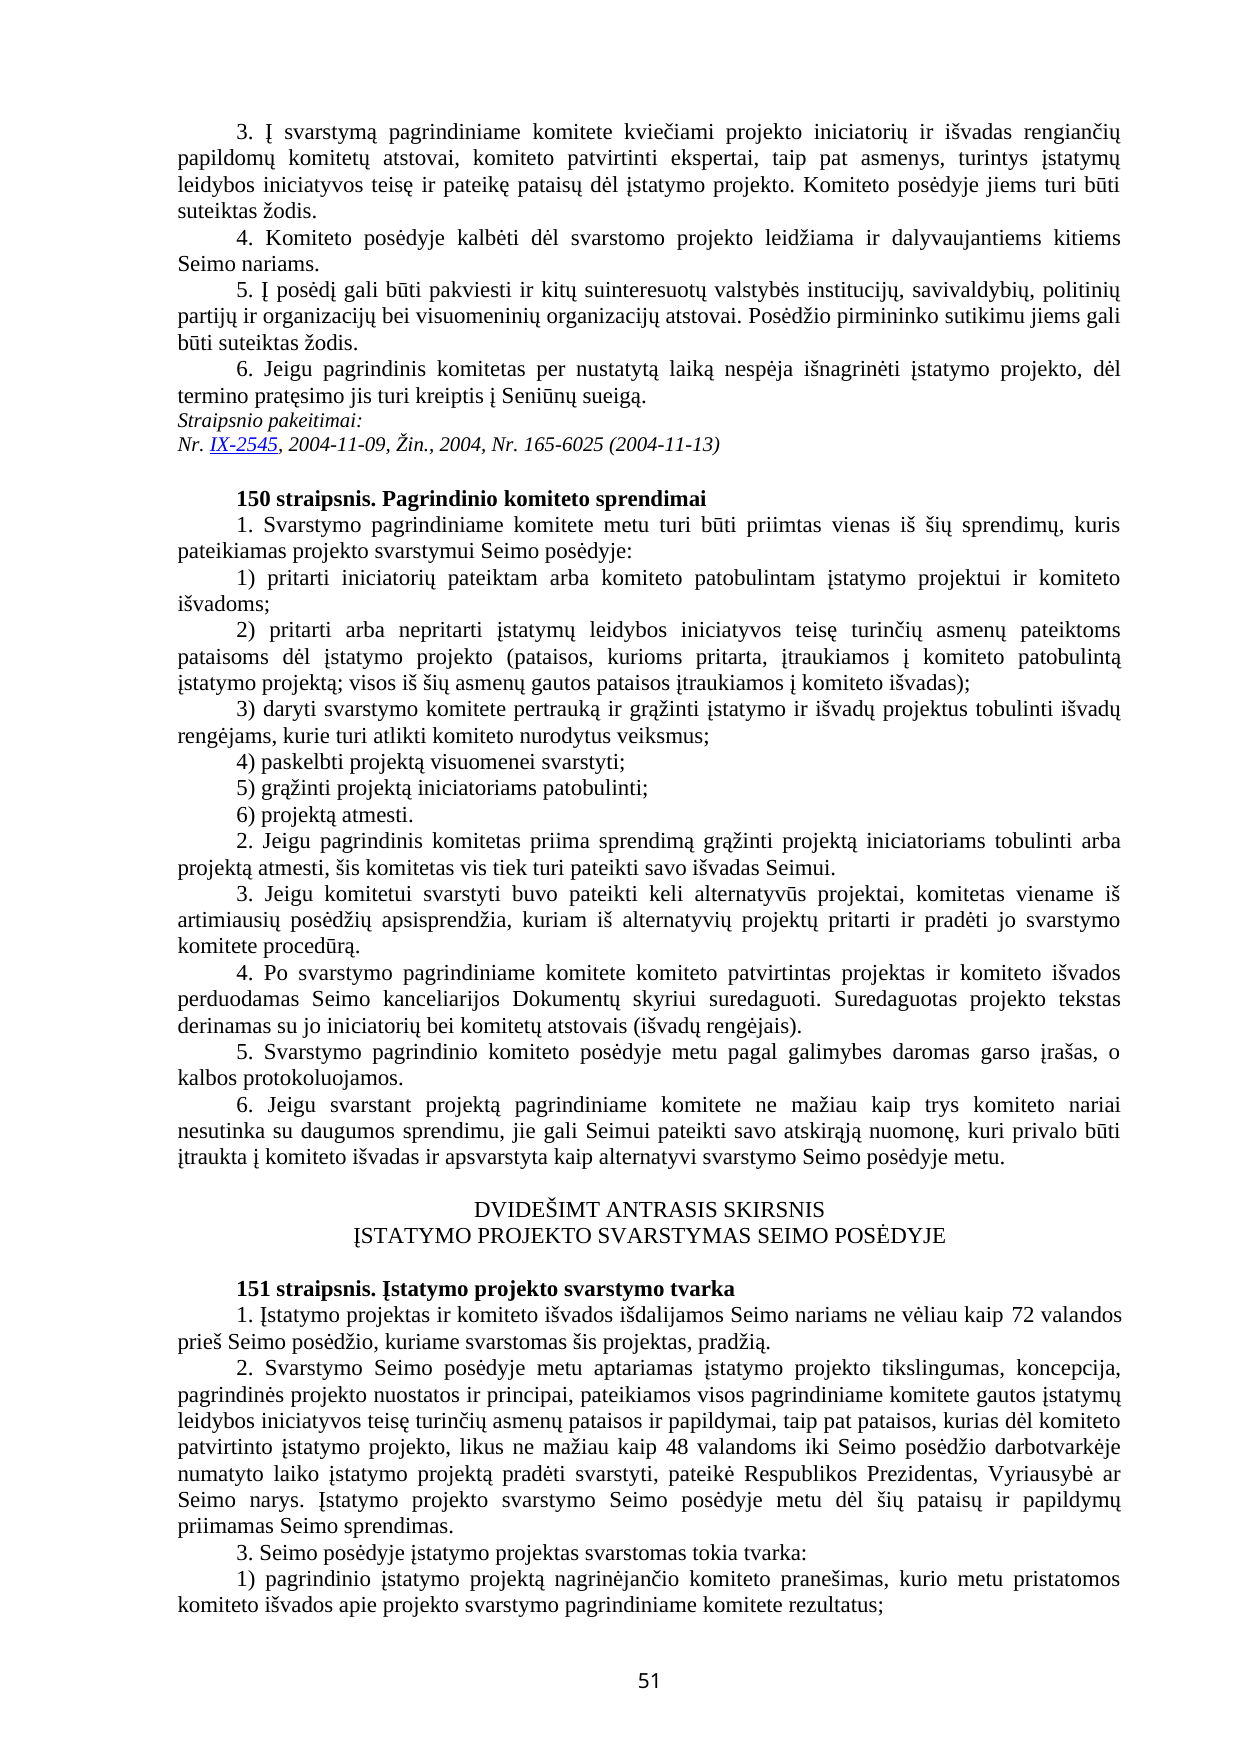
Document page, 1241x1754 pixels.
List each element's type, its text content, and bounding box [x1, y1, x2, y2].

text 1. Svarstymo pagrindiniame komitete metu turi būti priimtas vienas iš šių sprendimų, kuris pateikiamas projekto svarstymui Seimo posėdyje: [177, 511, 1122, 564]
text ĮSTATYMO PROJEKTO SVARSTYMAS SEIMO POSĖDYJE [177, 1222, 1122, 1249]
text 5. Svarstymo pagrindinio komiteto posėdyje metu pagal galimybes daromas garso įrašas, o kalbos protokoluojamos. [177, 1038, 1122, 1091]
text 2. Jeigu pagrindinis komitetas priima sprendimą grąžinti projektą iniciatoriams tobulinti arba projektą atmesti, šis komitetas vis tiek turi pateikti savo išvadas Seimui. [177, 827, 1122, 880]
text 151 straipsnis. Įstatymo projekto svarstymo tvarka [177, 1275, 1122, 1302]
text DVIDEŠIMT ANTRASIS SKIRSNIS [177, 1196, 1122, 1222]
text Nr. IX-2545, 2004-11-09, Žin., 2004, Nr. 165-6025 (2004-11-13) [177, 432, 1122, 456]
text 2) pritarti arba nepritarti įstatymų leidybos iniciatyvos teisę turinčių asmenų pateiktoms pataisoms dėl įstatymo projekto (pataisos, kurioms pritarta, įtraukiamos į komiteto patobulintą įstatymo projektą; visos iš šių asmenų gautos pataisos įtraukiamos į komiteto išvadas); [177, 616, 1122, 695]
text 4. Komiteto posėdyje kalbėti dėl svarstomo projekto leidžiama ir dalyvaujantiems kitiems Seimo nariams. [177, 223, 1122, 276]
text 6. Jeigu pagrindinis komitetas per nustatytą laiką nespėja išnagrinėti įstatymo projekto, dėl termino pratęsimo jis turi kreiptis į Seniūnų sueigą. [177, 355, 1122, 408]
text 5. Į posėdį gali būti pakviesti ir kitų suinteresuotų valstybės institucijų, savivaldybių, politinių partijų ir organizacijų bei visuomeninių organizacijų atstovai. Posėdžio pirmininko sutikimu jiems gali būti suteiktas žodis. [177, 276, 1122, 355]
text 2. Svarstymo Seimo posėdyje metu aptariamas įstatymo projekto tikslingumas, koncepcija, pagrindinės projekto nuostatos ir principai, pateikiamos visos pagrindiniame komitete gautos įstatymų leidybos iniciatyvos teisę turinčių asmenų pataisos ir papildymai, taip pat pataisos, kurias dėl komiteto patvirtinto įstatymo projekto, likus ne mažiau kaip 48 valandoms iki Seimo posėdžio darbotvarkėje numatyto laiko įstatymo projektą pradėti svarstyti, pateikė Respublikos Prezidentas, Vyriausybė ar Seimo narys. Įstatymo projekto svarstymo Seimo posėdyje metu dėl šių pataisų ir papildymų priimamas Seimo sprendimas. [177, 1354, 1122, 1539]
text 1) pagrindinio įstatymo projektą nagrinėjančio komiteto pranešimas, kurio metu pristatomos komiteto išvados apie projekto svarstymo pagrindiniame komitete rezultatus; [177, 1565, 1122, 1618]
text 4) paskelbti projektą visuomenei svarstyti; [177, 748, 1122, 774]
text 3. Į svarstymą pagrindiniame komitete kviečiami projekto iniciatorių ir išvadas rengiančių papildomų komitetų atstovai, komiteto patvirtinti ekspertai, taip pat asmenys, turintys įstatymų leidybos iniciatyvos teisę ir pateikę pataisų dėl įstatymo projekto. Komiteto posėdyje jiems turi būti suteiktas žodis. [177, 118, 1122, 223]
text 6. Jeigu svarstant projektą pagrindiniame komitete ne mažiau kaip trys komiteto nariai nesutinka su daugumos sprendimu, jie gali Seimui pateikti savo atskirąją nuomonę, kuri privalo būti įtraukta į komiteto išvadas ir apsvarstyta kaip alternatyvi svarstymo Seimo posėdyje metu. [177, 1091, 1122, 1170]
text Straipsnio pakeitimai: [177, 408, 1122, 432]
text 4. Po svarstymo pagrindiniame komitete komiteto patvirtintas projektas ir komiteto išvados perduodamas Seimo kanceliarijos Dokumentų skyriui suredaguoti. Suredaguotas projekto tekstas derinamas su jo iniciatorių bei komitetų atstovais (išvadų rengėjais). [177, 959, 1122, 1038]
text 6) projektą atmesti. [177, 801, 1122, 827]
text 5) grąžinti projektą iniciatoriams patobulinti; [177, 774, 1122, 801]
text 3) daryti svarstymo komitete pertrauką ir grąžinti įstatymo ir išvadų projektus tobulinti išvadų rengėjams, kurie turi atlikti komiteto nurodytus veiksmus; [177, 695, 1122, 748]
text 3. Jeigu komitetui svarstyti buvo pateikti keli alternatyvūs projektai, komitetas viename iš artimiausių posėdžių apsisprendžia, kuriam iš alternatyvių projektų pritarti ir pradėti jo svarstymo komitete procedūrą. [177, 880, 1122, 959]
text 3. Seimo posėdyje įstatymo projektas svarstomas tokia tvarka: [177, 1539, 1122, 1565]
text 1) pritarti iniciatorių pateiktam arba komiteto patobulintam įstatymo projektui ir komiteto išvadoms; [177, 564, 1122, 616]
text 150 straipsnis. Pagrindinio komiteto sprendimai [177, 484, 1122, 511]
text 1. Įstatymo projektas ir komiteto išvados išdalijamos Seimo nariams ne vėliau kaip 72 valandos prieš Seimo posėdžio, kuriame svarstomas šis projektas, pradžią. [177, 1302, 1122, 1354]
